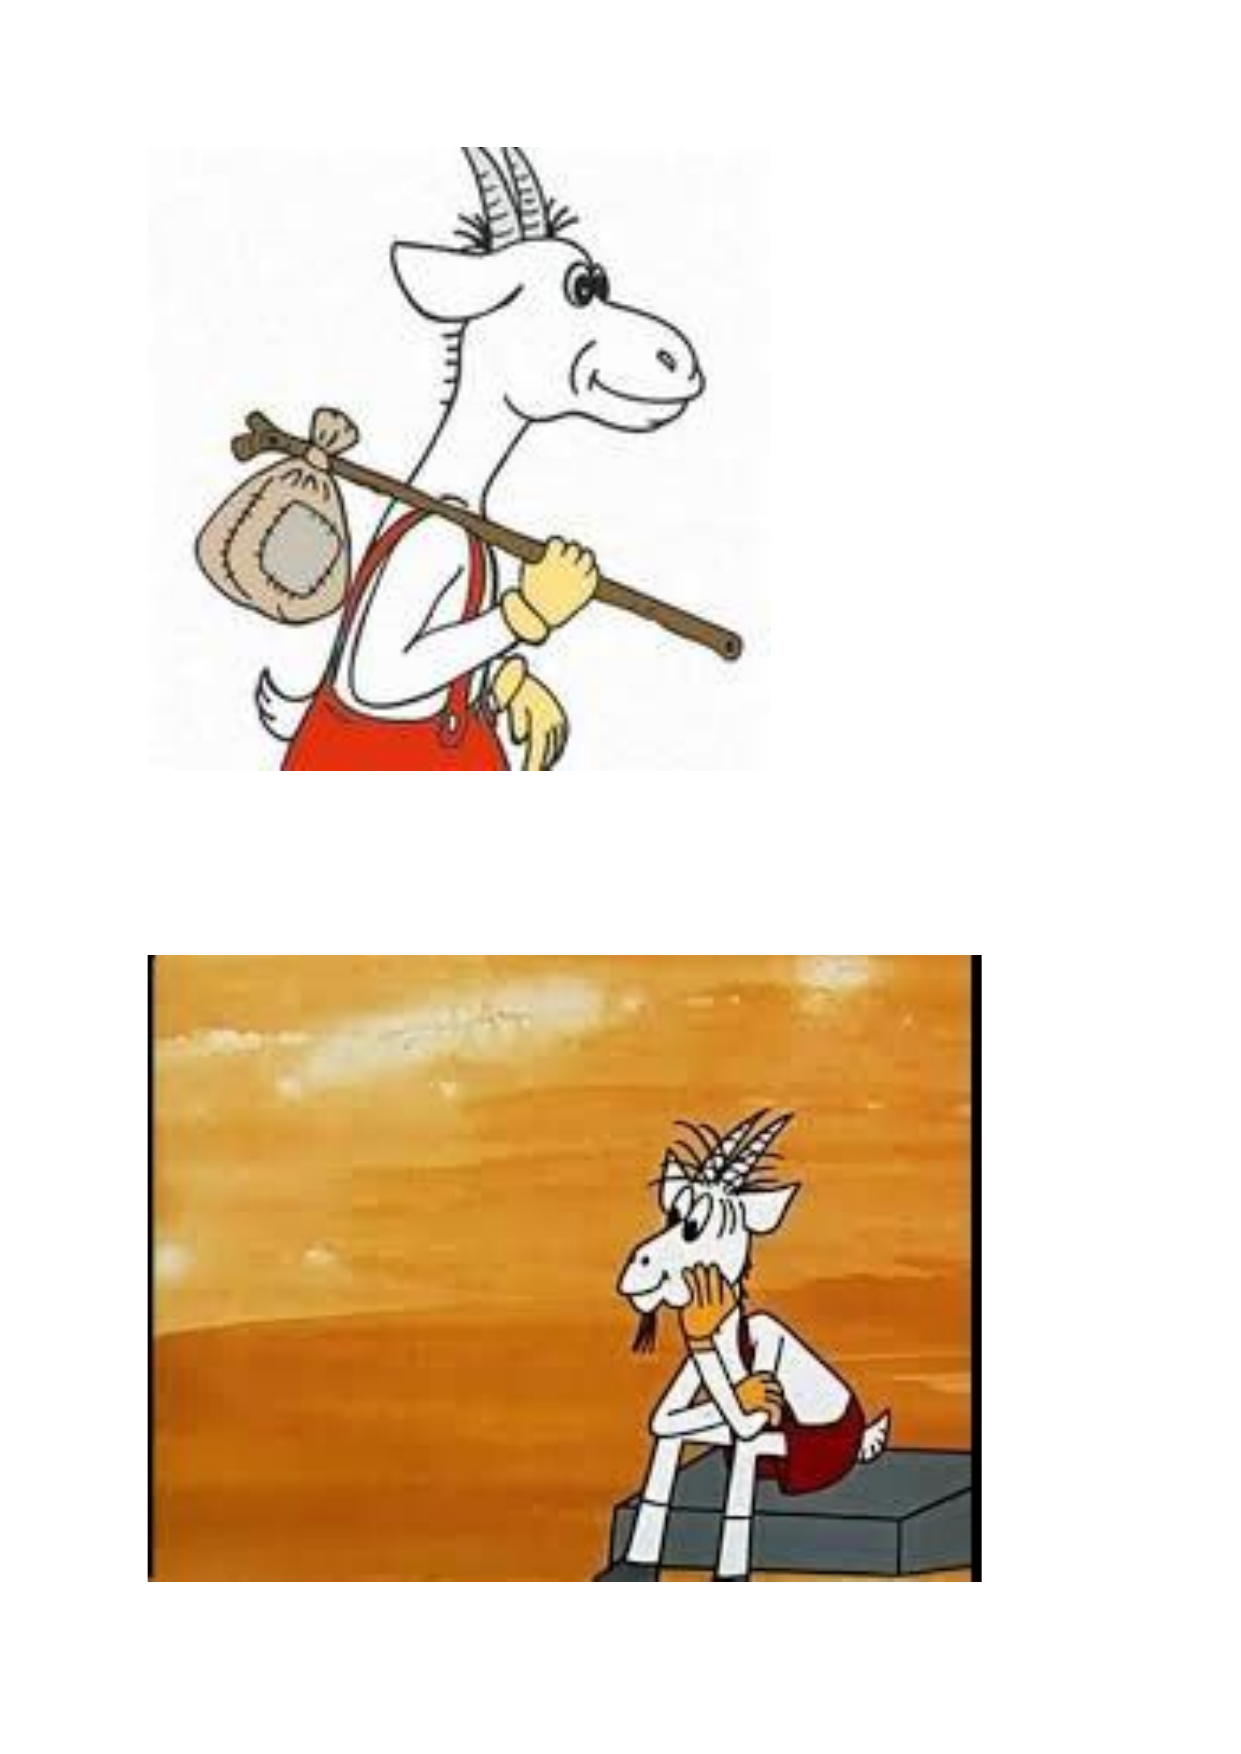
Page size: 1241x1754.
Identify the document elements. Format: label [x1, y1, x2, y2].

picture [147, 147, 771, 771]
picture [147, 955, 982, 1582]
